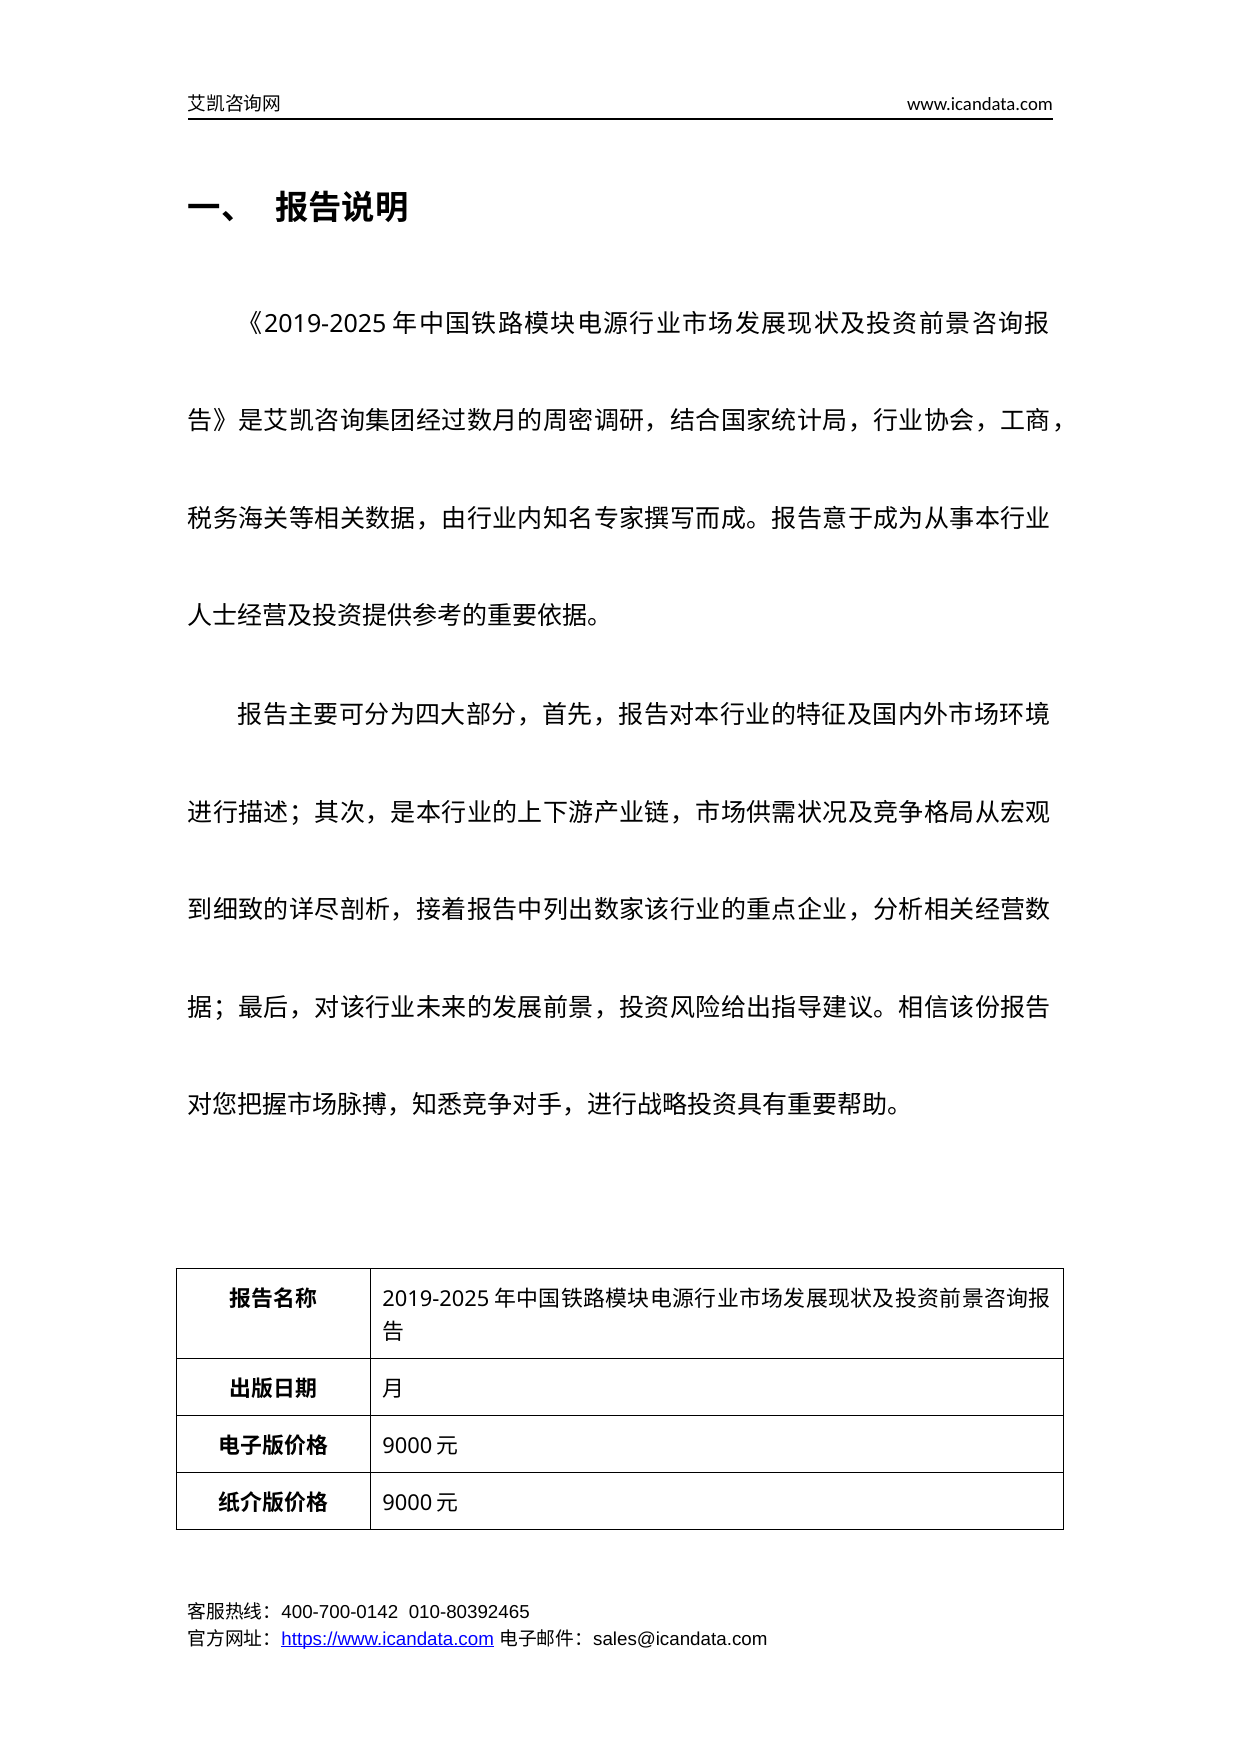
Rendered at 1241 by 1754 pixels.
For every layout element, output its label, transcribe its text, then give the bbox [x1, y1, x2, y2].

subtitle 报告说明 [187, 172, 1053, 237]
table_header 2019-2025年中国铁路模块电源行业市场发展现状及投资前景咨询报告 [371, 1269, 1063, 1358]
table_cell 9000元 [371, 1416, 1063, 1472]
table_cell 纸介版价格 [177, 1473, 370, 1529]
table_cell 电子版价格 [177, 1416, 370, 1472]
table_cell 出版日期 [177, 1359, 370, 1415]
text 报告主要可分为四大部分，首先，报告对本行业的特征及国内外市场环境进行描述；其次，是本行业的上下游产业链，市场供需状况及竞争格局从宏观到细致的详尽剖析，接着报告中列出数家该行业的重点企业，分析相关经营数据；最后，对该行业未来的发展前景，投资风险给出指导建议。相信该份报告对您把握市场脉搏，知悉竞争对手，进行战略投资具有重要帮助。 [187, 681, 1053, 1136]
table_cell 月 [371, 1359, 1063, 1415]
text 《2019-2025年中国铁路模块电源行业市场发展现状及投资前景咨询报告》是艾凯咨询集团经过数月的周密调研，结合国家统计局，行业协会，工商，税务海关等相关数据，由行业内知名专家撰写而成。报告意于成为从事本行业人士经营及投资提供参考的重要依据。 [187, 289, 1053, 646]
table_header 报告名称 [177, 1269, 370, 1358]
table_cell 9000元 [371, 1473, 1063, 1529]
